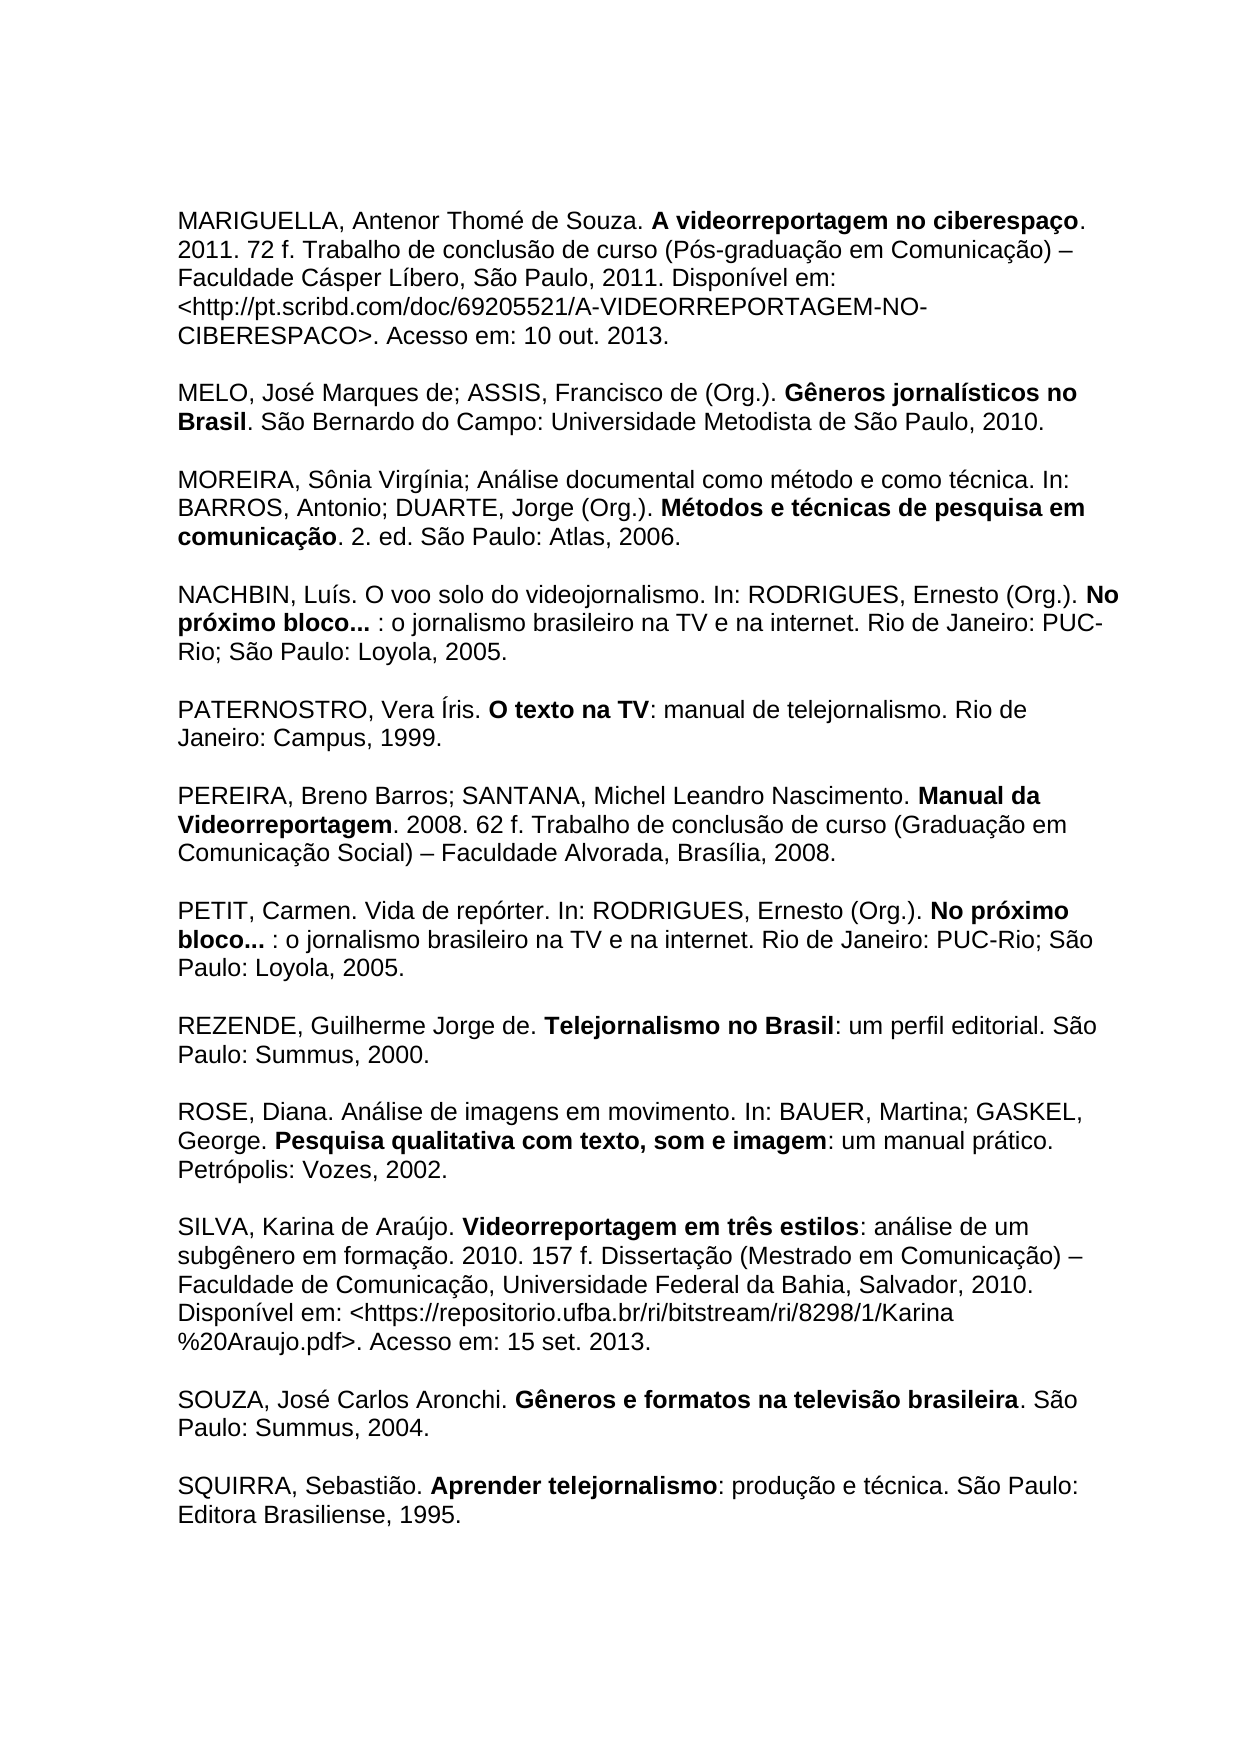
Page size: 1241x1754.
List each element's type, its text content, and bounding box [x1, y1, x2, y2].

text SILVA, Karina de Araújo. Videorreportagem em três estilos: análise de um subgênero em formação. 2010. 157 f. Dissertação (Mestrado em Comunicação) – Faculdade de Comunicação, Universidade Federal da Bahia, Salvador, 2010. Disponível em: <https://repositorio.ufba.br/ri/bitstream/ri/8298/1/Karina%20Araujo.pdf>. Acesso em: 15 set. 2013. [177, 1212, 1122, 1356]
text MELO, José Marques de; ASSIS, Francisco de (Org.). Gêneros jornalísticos no Brasil. São Bernardo do Campo: Universidade Metodista de São Paulo, 2010. [177, 378, 1122, 436]
text NACHBIN, Luís. O voo solo do videojornalismo. In: RODRIGUES, Ernesto (Org.). No próximo bloco... : o jornalismo brasileiro na TV e na internet. Rio de Janeiro: PUC-Rio; São Paulo: Loyola, 2005. [177, 580, 1122, 666]
text MARIGUELLA, Antenor Thomé de Souza. A videorreportagem no ciberespaço. 2011. 72 f. Trabalho de conclusão de curso (Pós-graduação em Comunicação) – Faculdade Cásper Líbero, São Paulo, 2011. Disponível em: <http://pt.scribd.com/doc/69205521/A-VIDEORREPORTAGEM-NO-CIBERESPACO>. Acesso em: 10 out. 2013. [177, 206, 1122, 350]
text REZENDE, Guilherme Jorge de. Telejornalismo no Brasil: um perfil editorial. São Paulo: Summus, 2000. [177, 1011, 1122, 1068]
text SQUIRRA, Sebastião. Aprender telejornalismo: produção e técnica. São Paulo: Editora Brasiliense, 1995. [177, 1471, 1122, 1528]
text ROSE, Diana. Análise de imagens em movimento. In: BAUER, Martina; GASKEL, George. Pesquisa qualitativa com texto, som e imagem: um manual prático. Petrópolis: Vozes, 2002. [177, 1097, 1122, 1183]
text PEREIRA, Breno Barros; SANTANA, Michel Leandro Nascimento. Manual da Videorreportagem. 2008. 62 f. Trabalho de conclusão de curso (Graduação em Comunicação Social) – Faculdade Alvorada, Brasília, 2008. [177, 781, 1122, 867]
text MOREIRA, Sônia Virgínia; Análise documental como método e como técnica. In: BARROS, Antonio; DUARTE, Jorge (Org.). Métodos e técnicas de pesquisa em comunicação. 2. ed. São Paulo: Atlas, 2006. [177, 465, 1122, 551]
text PETIT, Carmen. Vida de repórter. In: RODRIGUES, Ernesto (Org.). No próximo bloco... : o jornalismo brasileiro na TV e na internet. Rio de Janeiro: PUC-Rio; São Paulo: Loyola, 2005. [177, 896, 1122, 982]
text PATERNOSTRO, Vera Íris. O texto na TV: manual de telejornalismo. Rio de Janeiro: Campus, 1999. [177, 695, 1122, 752]
text SOUZA, José Carlos Aronchi. Gêneros e formatos na televisão brasileira. São Paulo: Summus, 2004. [177, 1385, 1122, 1442]
